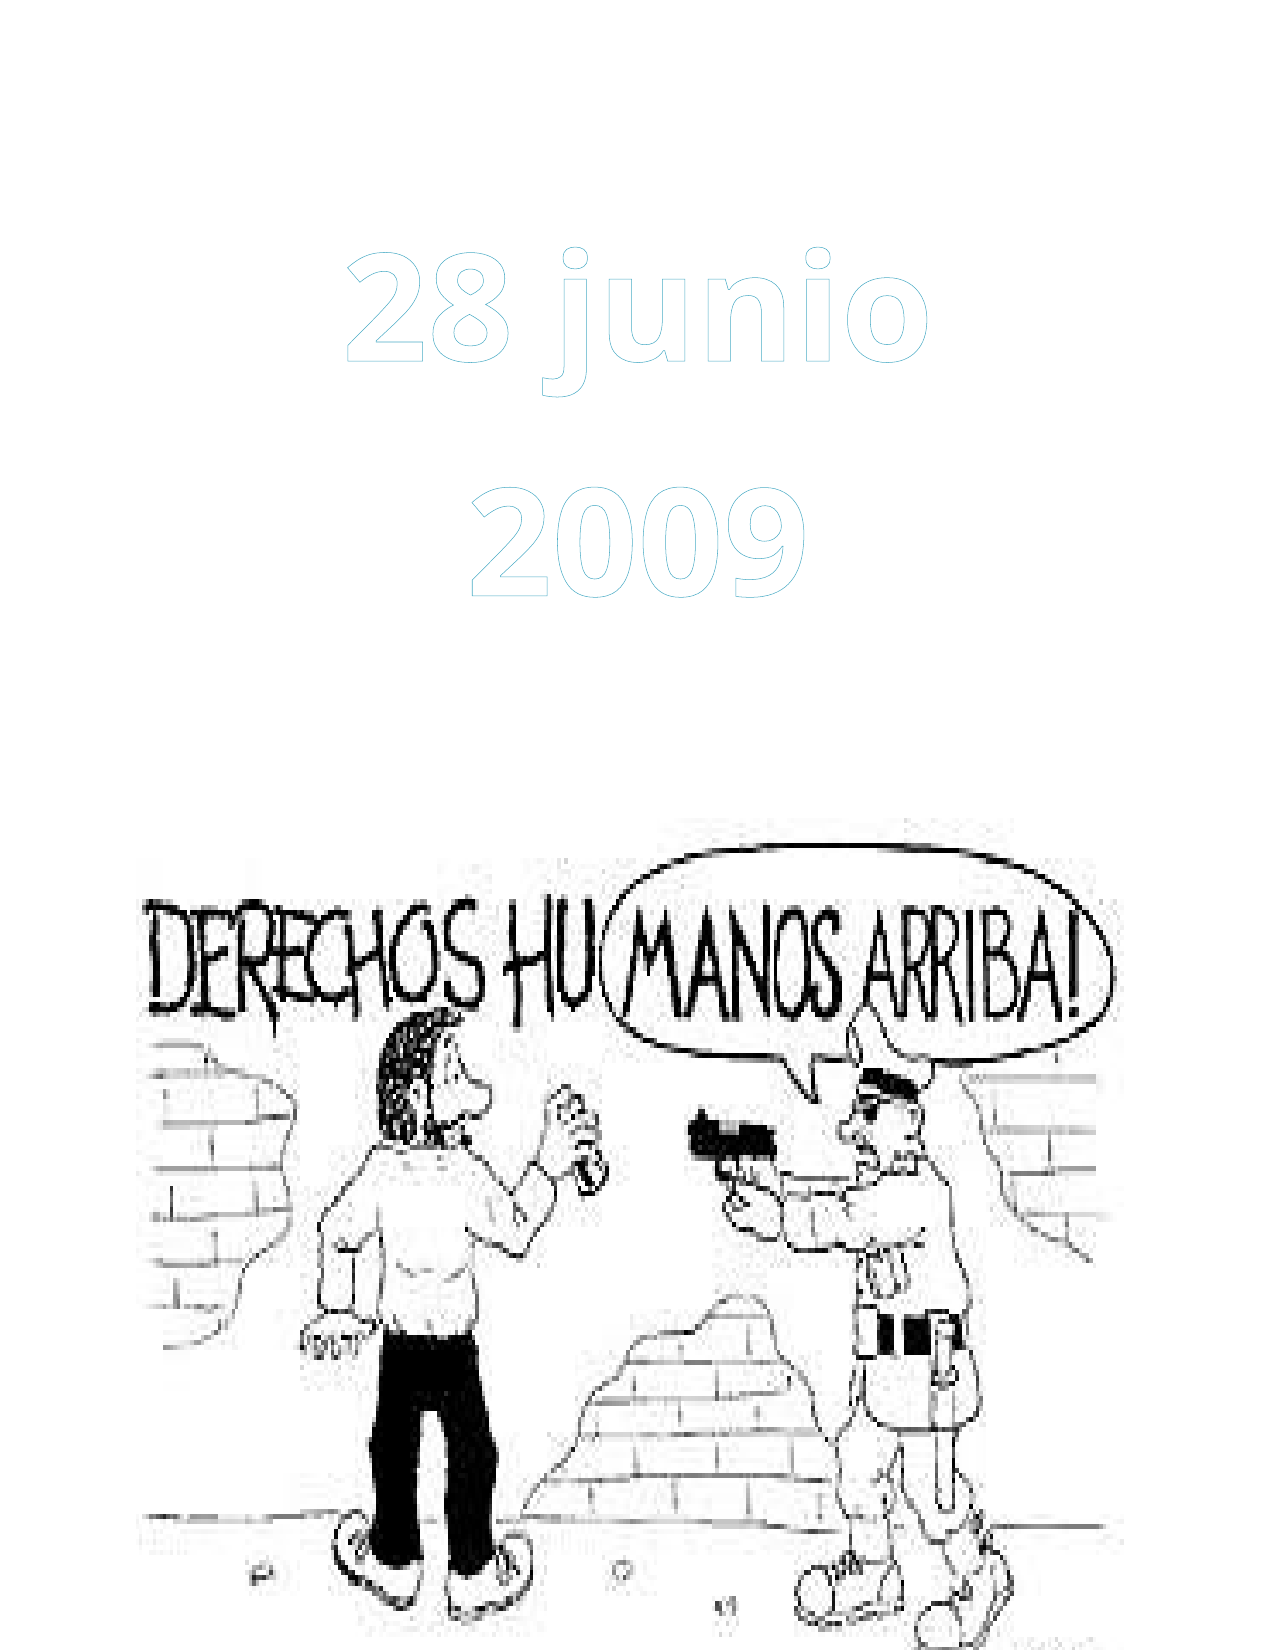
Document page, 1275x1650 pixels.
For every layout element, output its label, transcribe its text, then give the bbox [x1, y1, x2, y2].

picture [136, 818, 1124, 1650]
text 28 junio 2009 [177, 201, 1098, 640]
